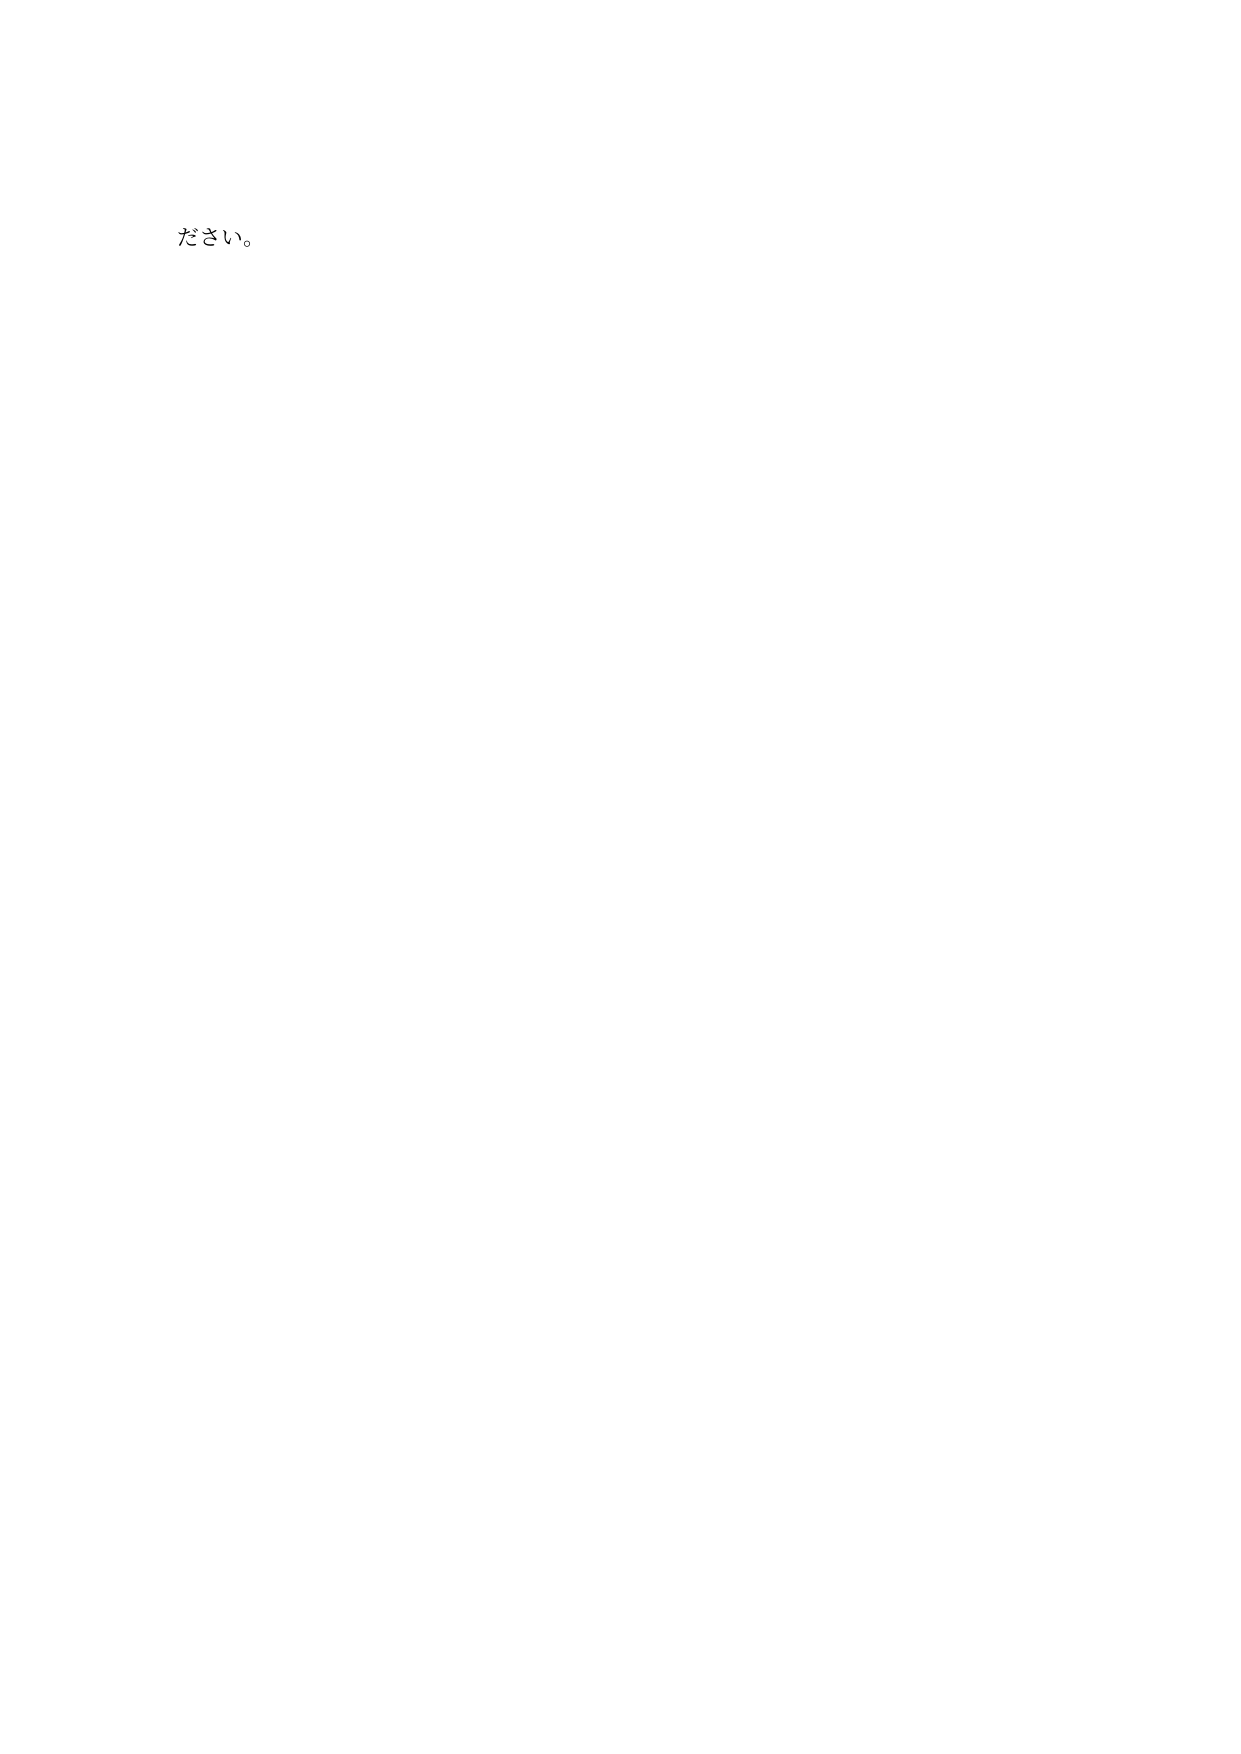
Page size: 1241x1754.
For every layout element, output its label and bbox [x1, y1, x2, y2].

text [177, 217, 1063, 254]
